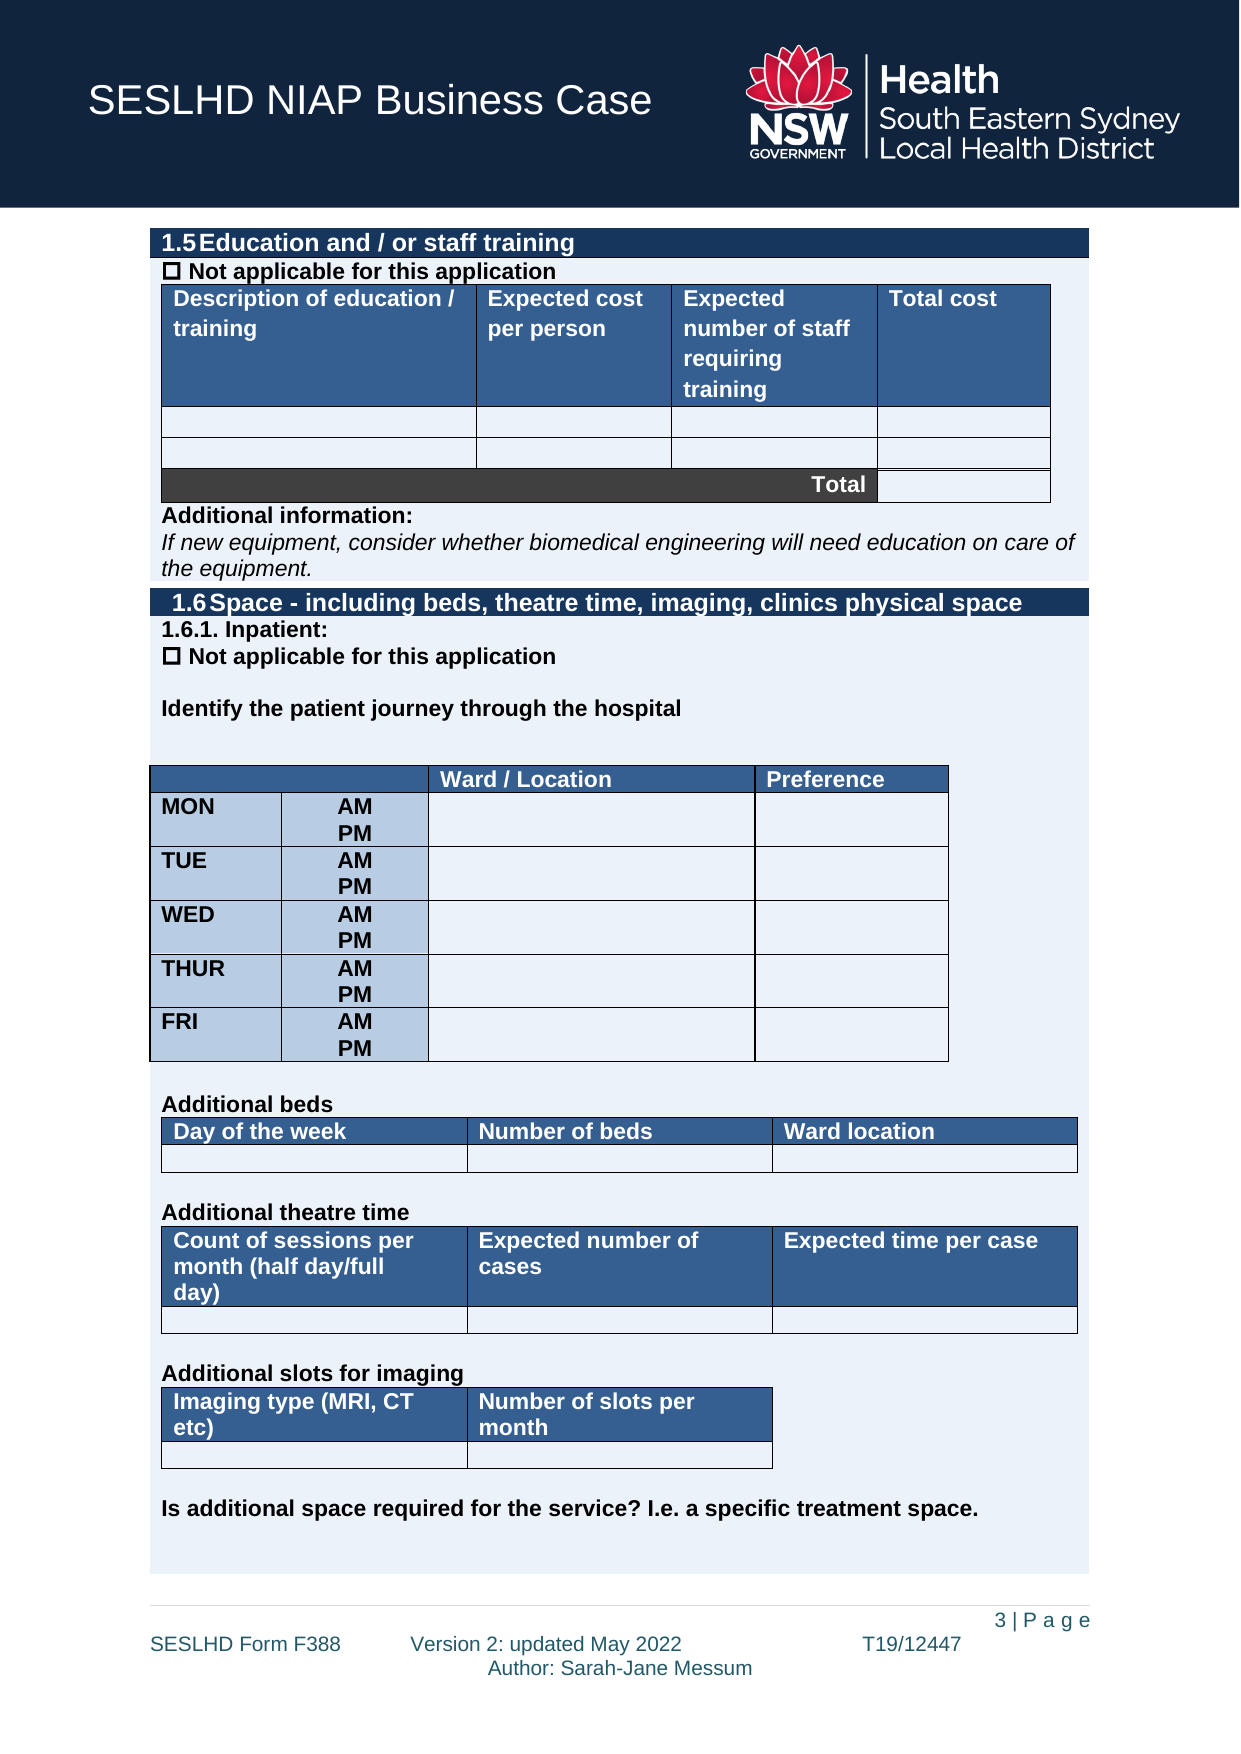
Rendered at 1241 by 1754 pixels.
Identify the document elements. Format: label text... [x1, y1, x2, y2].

picture [740, 43, 1185, 160]
table_header Education and / or staff training [150, 228, 1089, 257]
table_cell Not applicable for this application Additional information: If new equipment, consider whether biomedical engineering will need education on care of the equipment. [150, 258, 1089, 581]
table_cell Space - including beds, theatre time, imaging, clinics physical space [150, 588, 1089, 616]
